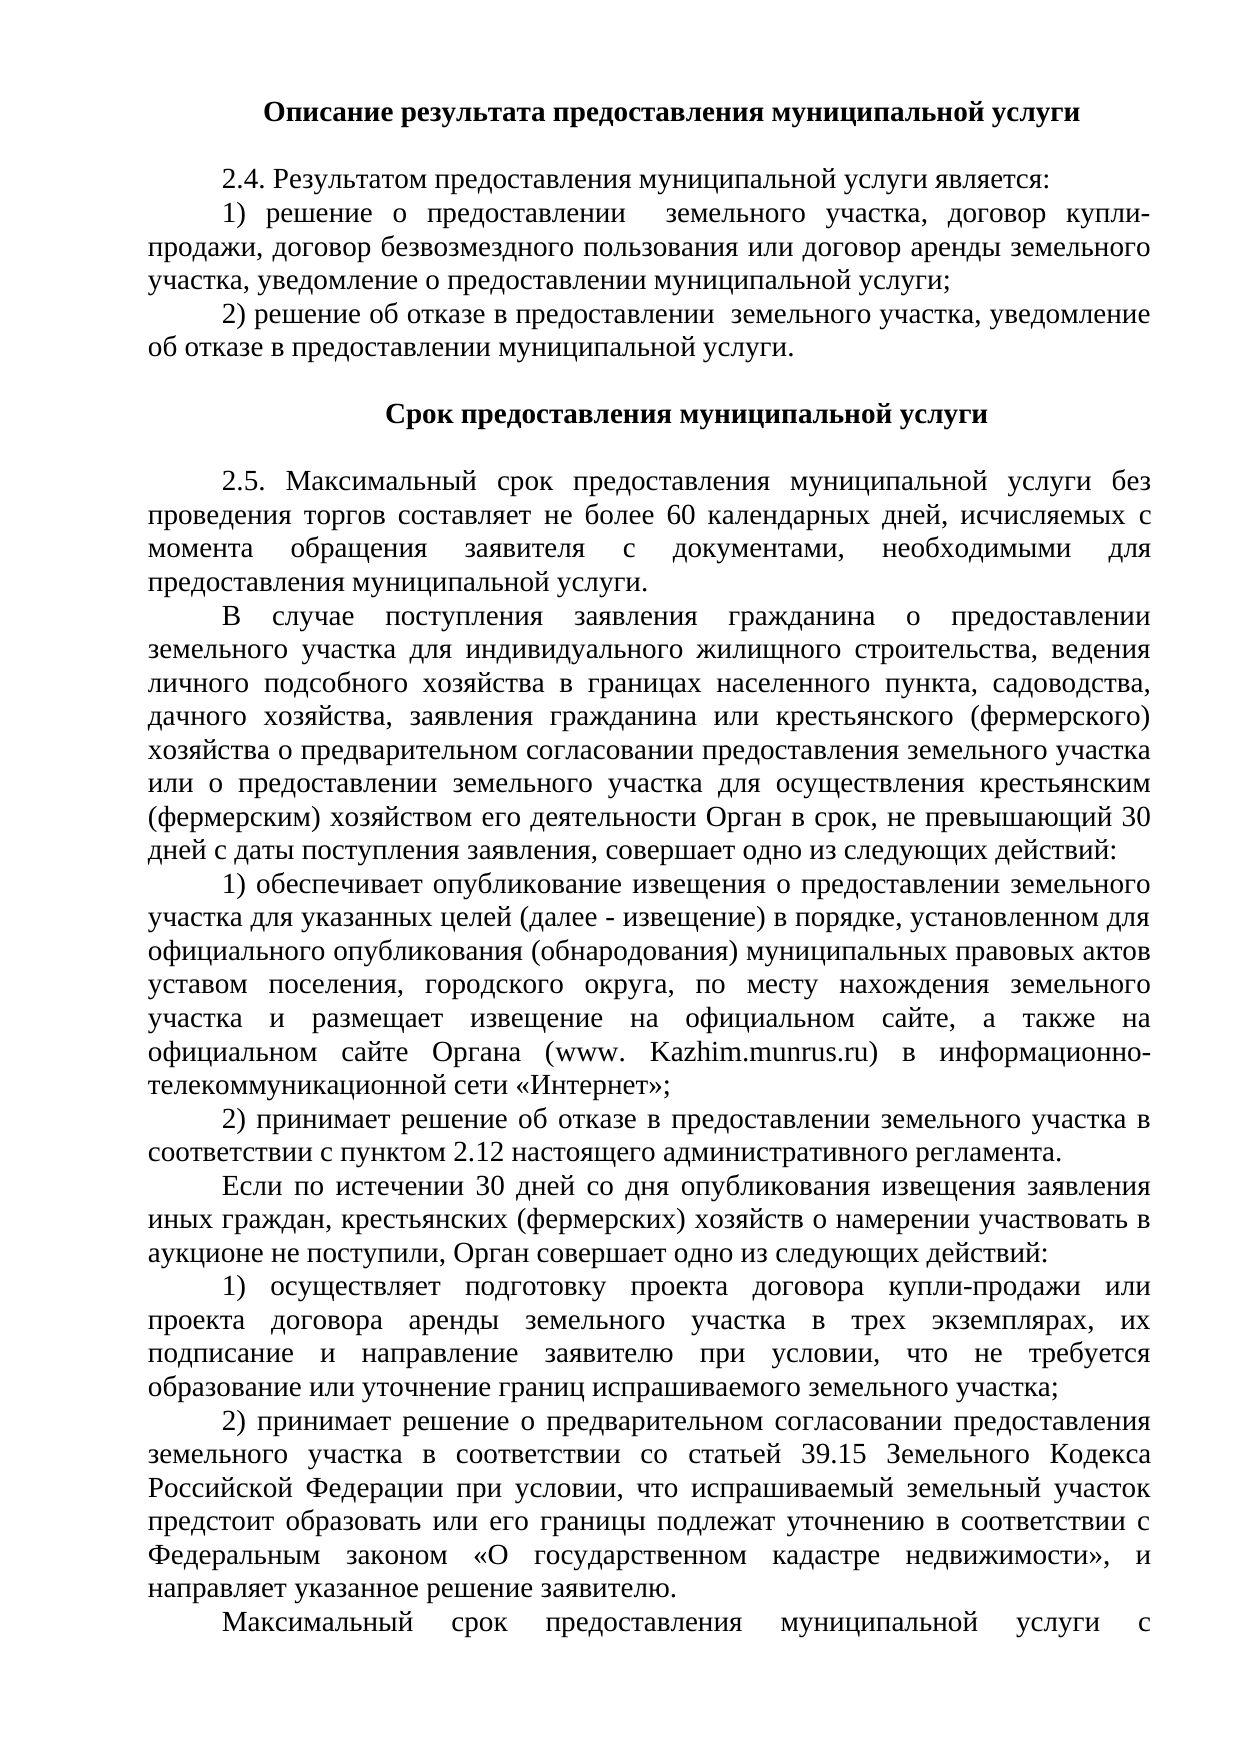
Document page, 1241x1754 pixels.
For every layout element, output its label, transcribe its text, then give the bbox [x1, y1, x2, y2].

text В случае поступления заявления гражданина о предоставлении земельного участка для индивидуального жилищного строительства, ведения личного подсобного хозяйства в границах населенного пункта, садоводства, дачного хозяйства, заявления гражданина или крестьянского (фермерского) хозяйства о предварительном согласовании предоставления земельного участка или о предоставлении земельного участка для осуществления крестьянским (фермерским) хозяйством его деятельности Орган в срок, не превышающий 30 дней с даты поступления заявления, совершает одно из следующих действий: [148, 598, 1152, 866]
text 2) решение об отказе в предоставлении земельного участка, уведомление об отказе в предоставлении муниципальной услуги. [148, 296, 1152, 363]
text 2.5. Максимальный срок предоставления муниципальной услуги без проведения торгов составляет не более 60 календарных дней, исчисляемых с момента обращения заявителя с документами, необходимыми для предоставления муниципальной услуги. [148, 463, 1152, 598]
text 1) осуществляет подготовку проекта договора купли-продажи или проекта договора аренды земельного участка в трех экземплярах, их подписание и направление заявителю при условии, что не требуется образование или уточнение границ испрашиваемого земельного участка; [148, 1268, 1152, 1403]
text 2) принимает решение об отказе в предоставлении земельного участка в соответствии с пунктом 2.12 настоящего административного регламента. [148, 1101, 1152, 1168]
text 1) обеспечивает опубликование извещения о предоставлении земельного участка для указанных целей (далее - извещение) в порядке, установленном для официального опубликования (обнародования) муниципальных правовых актов уставом поселения, городского округа, по месту нахождения земельного участка и размещает извещение на официальном сайте, а также на официальном сайте Органа (www. Kazhim.munrus.ru) в информационно-телекоммуникационной сети «Интернет»; [148, 866, 1152, 1101]
text Описание результата предоставления муниципальной услуги [148, 94, 1152, 128]
text 2) принимает решение о предварительном согласовании предоставления земельного участка в соответствии со статьей 39.15 Земельного Кодекса Российской Федерации при условии, что испрашиваемый земельный участок предстоит образовать или его границы подлежат уточнению в соответствии с Федеральным законом «О государственном кадастре недвижимости», и направляет указанное решение заявителю. [148, 1403, 1152, 1604]
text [148, 1604, 1152, 1637]
text 1) решение о предоставлении земельного участка, договор купли-продажи, договор безвозмездного пользования или договор аренды земельного участка, уведомление о предоставлении муниципальной услуги; [148, 195, 1152, 296]
text 2.4. Результатом предоставления муниципальной услуги является: [148, 162, 1152, 195]
text Срок предоставления муниципальной услуги [148, 396, 1152, 430]
text Если по истечении 30 дней со дня опубликования извещения заявления иных граждан, крестьянских (фермерских) хозяйств о намерении участвовать в аукционе не поступили, Орган совершает одно из следующих действий: [148, 1168, 1152, 1268]
